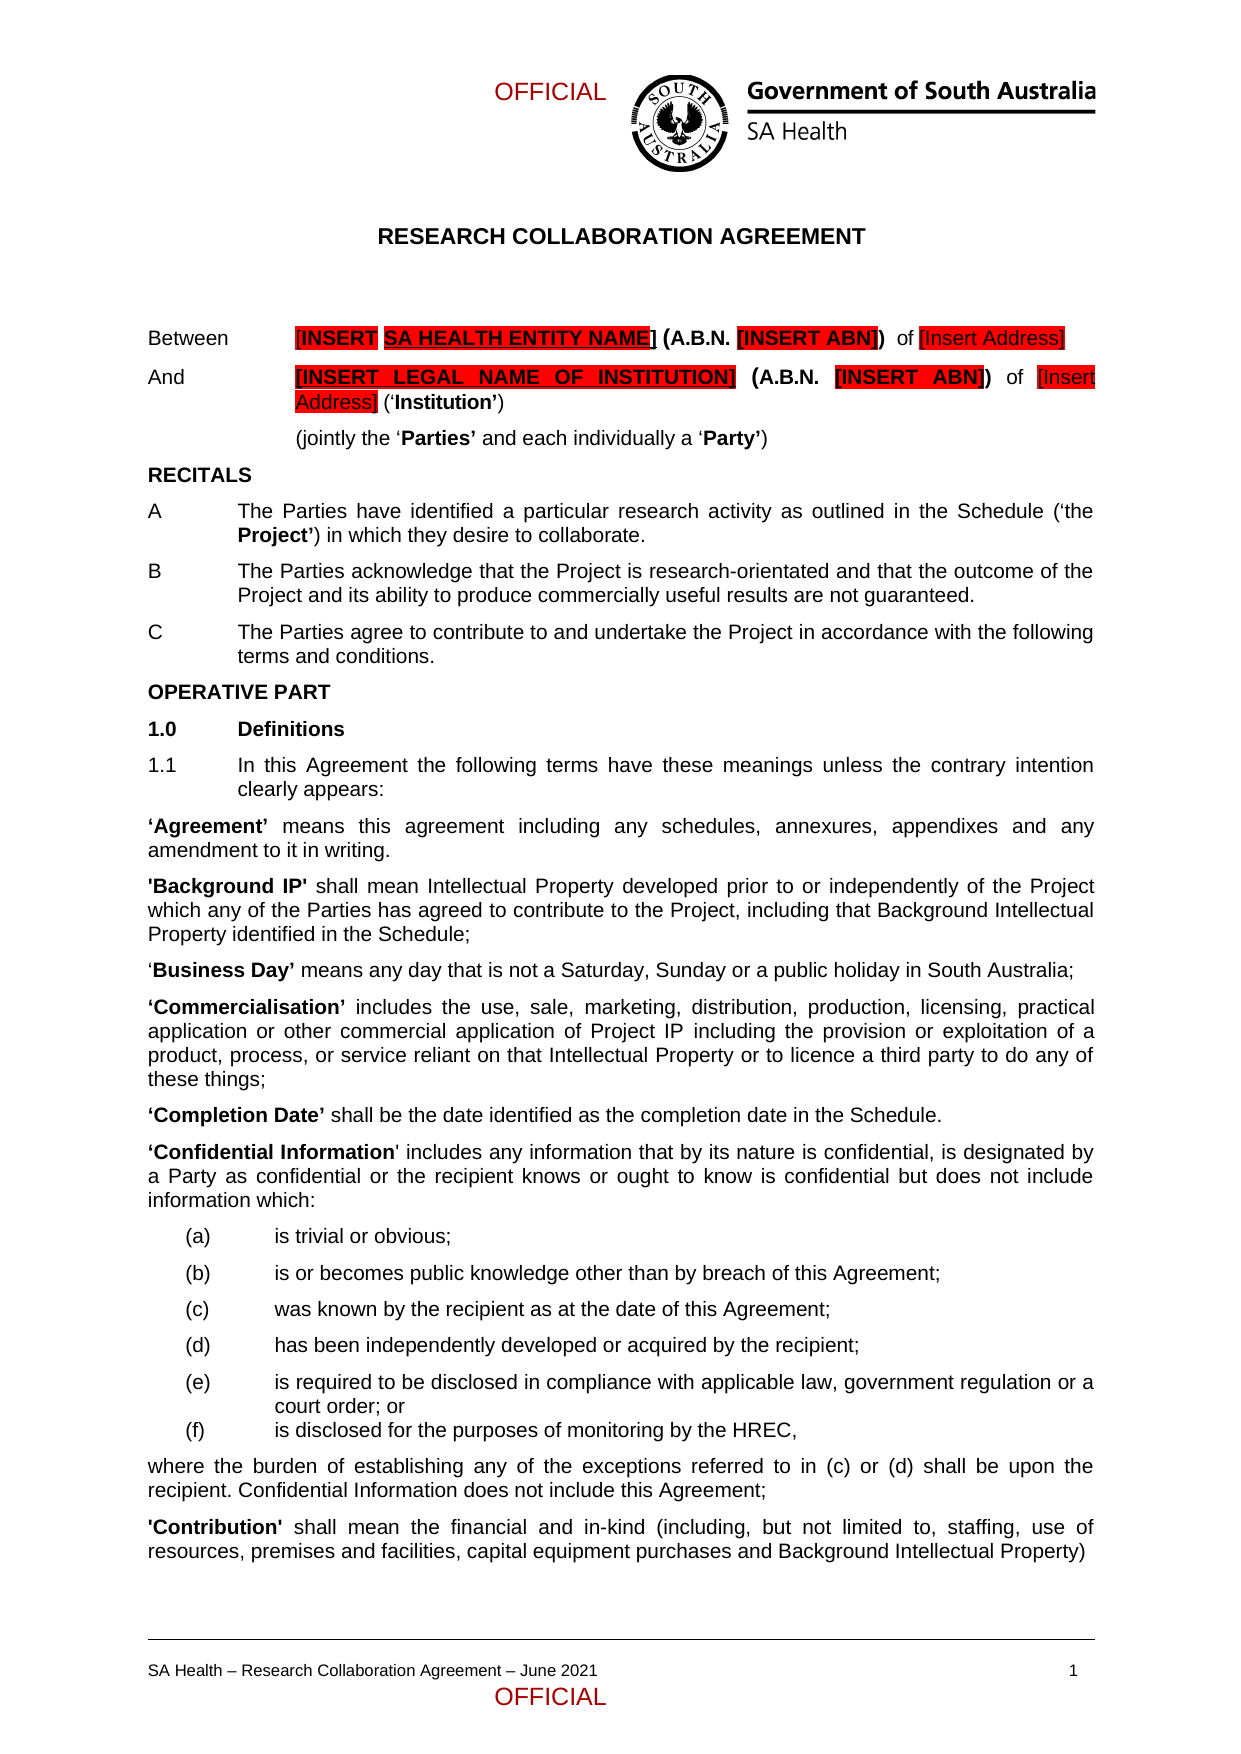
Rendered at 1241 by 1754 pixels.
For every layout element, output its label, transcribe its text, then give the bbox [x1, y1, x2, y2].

text ‘Business Day’ means any day that is not a Saturday, Sunday or a public holiday in South Australia; [148, 958, 1095, 982]
text ‘Agreement’ means this agreement including any schedules, annexures, appendixes and any amendment to it in writing. [148, 813, 1095, 861]
text B The Parties acknowledge that the Project is research-orientated and that the outcome of the Project and its ability to produce commercially useful results are not guaranteed. [148, 559, 1095, 607]
text 'Background IP' shall mean Intellectual Property developed prior to or independently of the Project which any of the Parties has agreed to contribute to the Project, including that Background Intellectual Property identified in the Schedule; [148, 874, 1095, 946]
text (jointly the ‘Parties’ and each individually a ‘Party’) [148, 426, 1095, 450]
text ‘Commercialisation’ includes the use, sale, marketing, distribution, production, licensing, practical application or other commercial application of Project IP including the provision or exploitation of a product, process, or service reliant on that Intellectual Property or to licence a third party to do any of these things; [148, 995, 1095, 1091]
subtitle RESEARCH COLLABORATION AGREEMENT [148, 223, 1095, 249]
text ‘Completion Date’ shall be the date identified as the completion date in the Schedule. [148, 1103, 1095, 1127]
subtitle RECITALS [148, 462, 1095, 486]
list is required to be disclosed in compliance with applicable law, government regulation or a court order; or [185, 1370, 1095, 1418]
text C The Parties agree to contribute to and undertake the Project in accordance with the following terms and conditions. [148, 620, 1095, 668]
list has been independently developed or acquired by the recipient; [185, 1333, 1095, 1357]
list was known by the recipient as at the date of this Agreement; [185, 1297, 1095, 1321]
picture [631, 75, 1096, 172]
subtitle OPERATIVE PART [148, 680, 1095, 704]
text Between [INSERT SA HEALTH ENTITY NAME] (A.B.N. [INSERT ABN]) of [Insert Address] [148, 324, 1095, 351]
list is or becomes public knowledge other than by breach of this Agreement; [185, 1260, 1095, 1284]
text A The Parties have identified a particular research activity as outlined in the Schedule (‘the Project’) in which they desire to collaborate. [148, 499, 1095, 547]
subtitle 1.0 Definitions [148, 717, 1095, 741]
text And [INSERT LEGAL NAME OF INSTITUTION] (A.B.N. [INSERT ABN]) of [Insert Address] (‘Institution’) [148, 363, 1095, 413]
text 1.1 In this Agreement the following terms have these meanings unless the contrary intention clearly appears: [148, 753, 1095, 801]
text 'Contribution' shall mean the financial and in-kind (including, but not limited to, staffing, use of resources, premises and facilities, capital equipment purchases and Background Intellectual Property) [148, 1514, 1095, 1562]
list is trivial or obvious; [185, 1224, 1095, 1248]
text where the burden of establishing any of the exceptions referred to in (c) or (d) shall be upon the recipient. Confidential Information does not include this Agreement; [148, 1454, 1095, 1502]
list is disclosed for the purposes of monitoring by the HREC, [185, 1418, 1095, 1442]
text ‘Confidential Information' includes any information that by its nature is confidential, is designated by a Party as confidential or the recipient knows or ought to know is confidential but does not include information which: [148, 1139, 1095, 1211]
